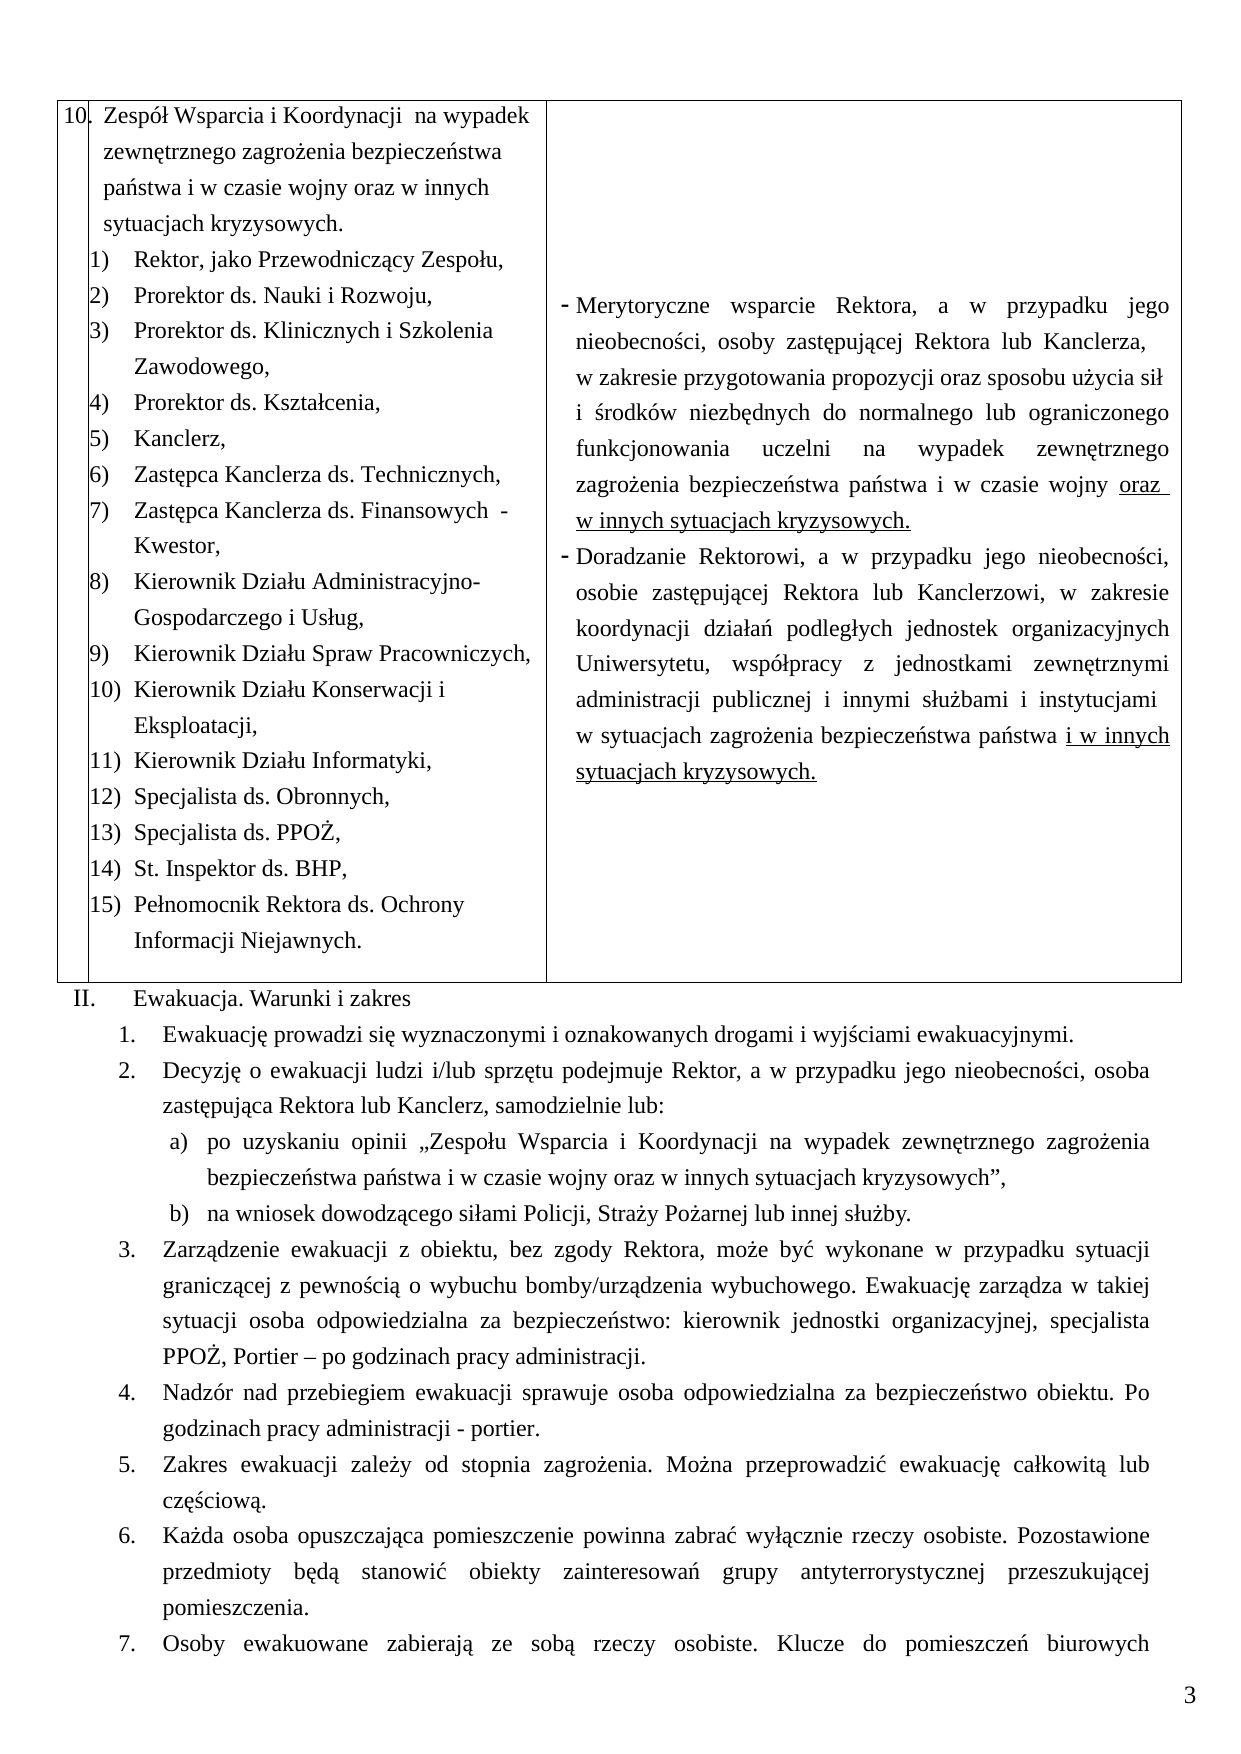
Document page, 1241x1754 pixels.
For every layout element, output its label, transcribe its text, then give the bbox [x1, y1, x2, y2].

table_cell [58, 101, 88, 982]
list Zarządzenie ewakuacji z obiektu, bez zgody Rektora, może być wykonane w przypadku sytuacji graniczącej z pewnością o wybuchu bomby/urządzenia wybuchowego. Ewakuację zarządza w takiej sytuacji osoba odpowiedzialna za bezpieczeństwo: kierownik jednostki organizacyjnej, specjalista PPOŻ, Portier – po godzinach pracy administracji. [118, 1235, 1152, 1370]
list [118, 1629, 1152, 1657]
list Nadzór nad przebiegiem ewakuacji sprawuje osoba odpowiedzialna za bezpieczeństwo obiektu. Po godzinach pracy administracji - portier. [118, 1378, 1152, 1442]
list na wniosek dowodzącego siłami Policji, Straży Pożarnej lub innej służby. [169, 1199, 1152, 1227]
table_cell Merytoryczne wsparcie Rektora, a w przypadku jego nieobecności, osoby zastępującej Rektora lub Kanclerza, w zakresie przygotowania propozycji oraz sposobu użycia sił i środków niezbędnych do normalnego lub ograniczonego funkcjonowania uczelni na wypadek zewnętrznego zagrożenia bezpieczeństwa państwa i w czasie wojny oraz w innych sytuacjach kryzysowych. Doradzanie Rektorowi, a w przypadku jego nieobecności, osobie zastępującej Rektora lub Kanclerzowi, w zakresie koordynacji działań podległych jednostek organizacyjnych Uniwersytetu, współpracy z jednostkami zewnętrznymi administracji publicznej i innymi służbami i instytucjami w sytuacjach zagrożenia bezpieczeństwa państwa i w innych sytuacjach kryzysowych. [547, 101, 1181, 982]
list Ewakuacja. Warunki i zakres [96, 983, 1152, 1011]
list Każda osoba opuszczająca pomieszczenie powinna zabrać wyłącznie rzeczy osobiste. Pozostawione przedmioty będą stanowić obiekty zainteresowań grupy antyterrorystycznej przeszukującej pomieszczenia. [118, 1522, 1152, 1621]
list Zakres ewakuacji zależy od stopnia zagrożenia. Można przeprowadzić ewakuację całkowitą lub częściową. [118, 1450, 1152, 1513]
list Ewakuację prowadzi się wyznaczonymi i oznakowanych drogami i wyjściami ewakuacyjnymi. [118, 1020, 1152, 1047]
table_cell Zespół Wsparcia i Koordynacji na wypadek zewnętrznego zagrożenia bezpieczeństwa państwa i w czasie wojny oraz w innych sytuacjach kryzysowych. Rektor, jako Przewodniczący Zespołu, Prorektor ds. Nauki i Rozwoju, Prorektor ds. Klinicznych i Szkolenia Zawodowego, Prorektor ds. Kształcenia, Kanclerz, Zastępca Kanclerza ds. Technicznych, Zastępca Kanclerza ds. Finansowych - Kwestor, Kierownik Działu Administracyjno-Gospodarczego i Usług, Kierownik Działu Spraw Pracowniczych, Kierownik Działu Konserwacji i Eksploatacji, Kierownik Działu Informatyki, Specjalista ds. Obronnych, Specjalista ds. PPOŻ, St. Inspektor ds. BHP, Pełnomocnik Rektora ds. Ochrony Informacji Niejawnych. [89, 101, 546, 982]
list Decyzję o ewakuacji ludzi i/lub sprzętu podejmuje Rektor, a w przypadku jego nieobecności, osoba zastępująca Rektora lub Kanclerz, samodzielnie lub: [118, 1056, 1152, 1119]
list po uzyskaniu opinii „Zespołu Wsparcia i Koordynacji na wypadek zewnętrznego zagrożenia bezpieczeństwa państwa i w czasie wojny oraz w innych sytuacjach kryzysowych”, [169, 1127, 1152, 1191]
